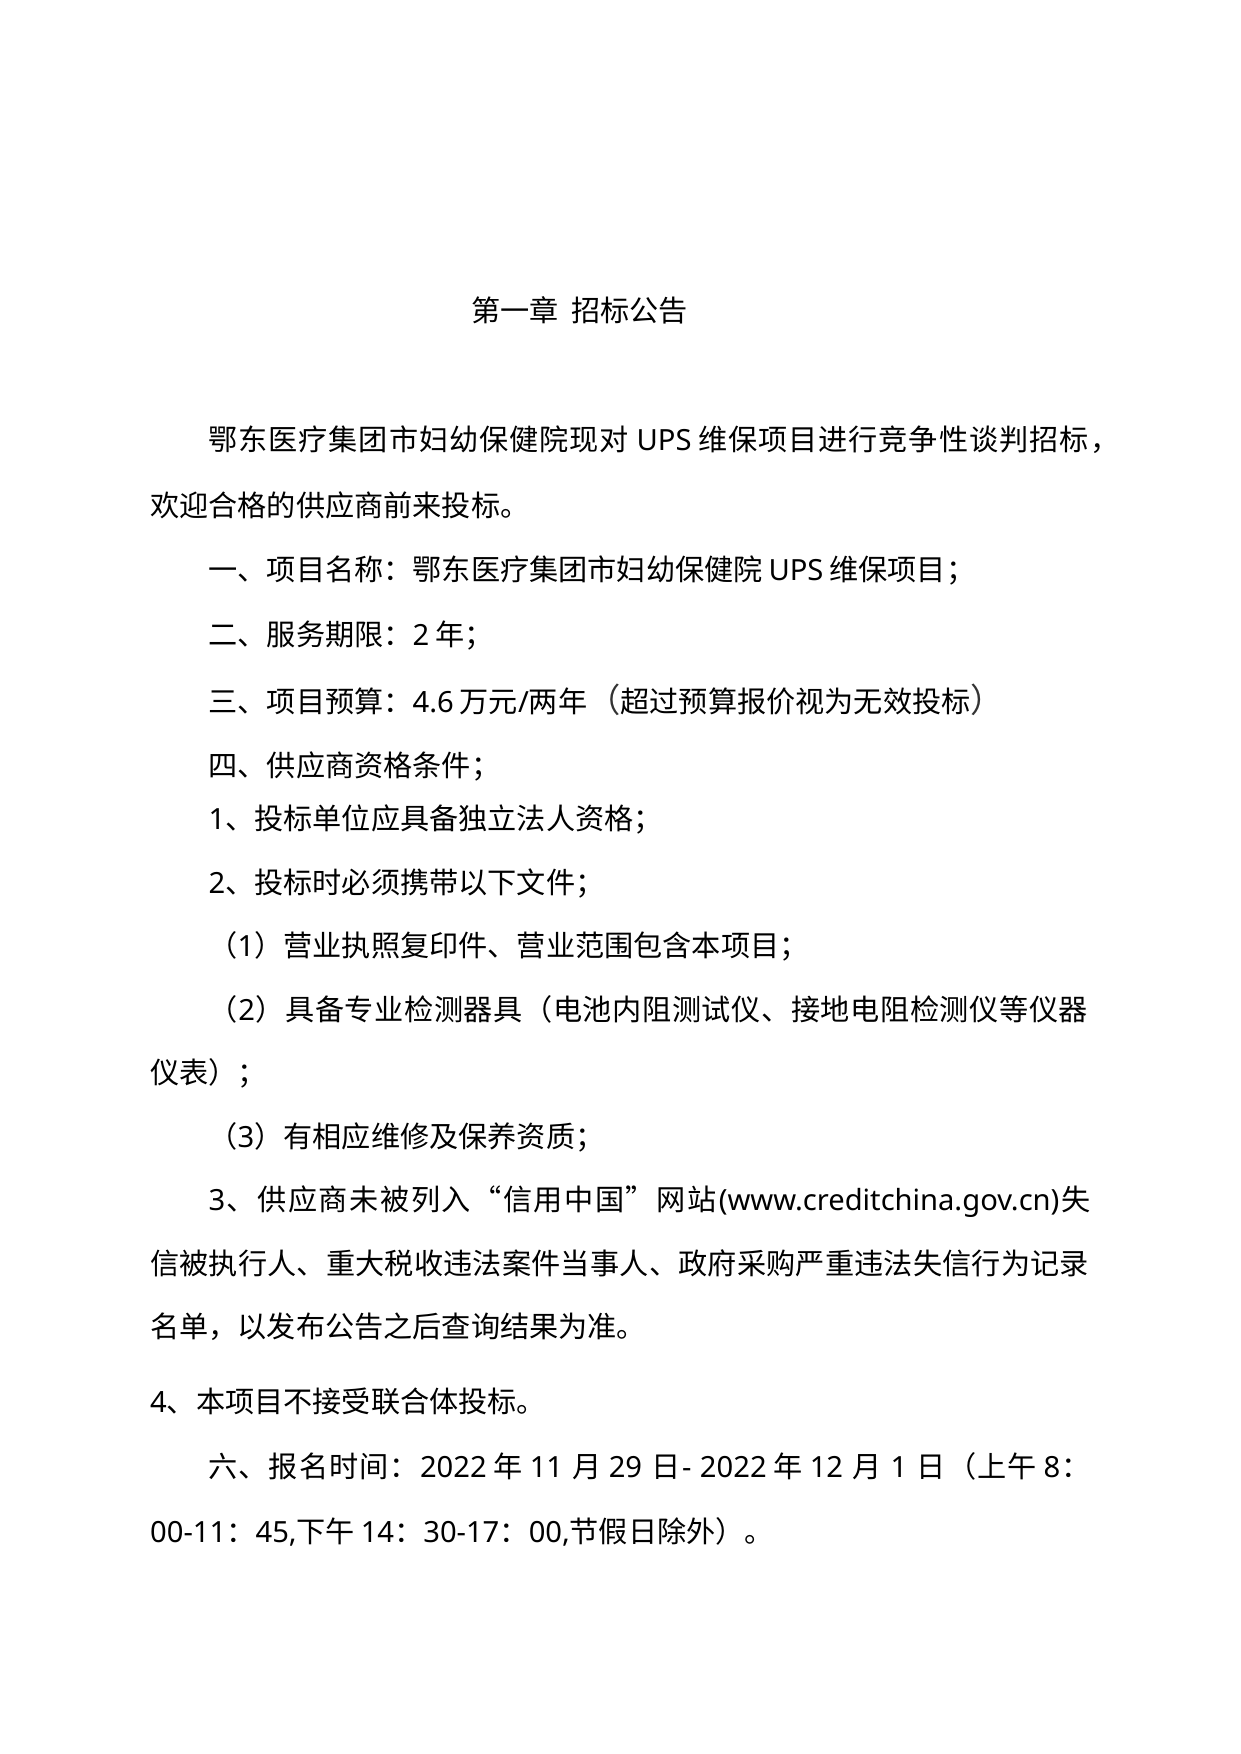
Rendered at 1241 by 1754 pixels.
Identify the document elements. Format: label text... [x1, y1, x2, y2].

text 鄂东医疗集团市妇幼保健院现对UPS维保项目进行竞争性谈判招标，欢迎合格的供应商前来投标。 [150, 406, 1090, 536]
list 项目名称：鄂东医疗集团市妇幼保健院UPS维保项目； [150, 536, 1090, 601]
text 六、报名时间：2022年11 月29 日- 2022年12 月 1 日（上午8：00-11：45,下午14：30-17：00,节假日除外）。 [150, 1432, 1090, 1562]
list 2、投标时必须携带以下文件； [150, 859, 1090, 902]
list 项目预算：4.6万元/两年（超过预算报价视为无效投标） [150, 666, 1090, 731]
list （2）具备专业检测器具（电池内阻测试仪、接地电阻检测仪等仪器仪表）； [150, 986, 1090, 1092]
list （3）有相应维修及保养资质； [150, 1113, 1090, 1156]
list 3、供应商未被列入“信用中国”网站(www.creditchina.gov.cn)失信被执行人、重大税收违法案件当事人、政府采购严重违法失信行为记录名单，以发布公告之后查询结果为准。 [150, 1177, 1090, 1346]
list 服务期限：2年； [150, 601, 1090, 666]
list 4、本项目不接受联合体投标。 [150, 1367, 1090, 1432]
list （1）营业执照复印件、营业范围包含本项目； [150, 923, 1090, 965]
text 第一章 招标公告 [150, 276, 1090, 341]
list 1、投标单位应具备独立法人资格； [150, 796, 1090, 838]
list 供应商资格条件； [150, 731, 1090, 796]
